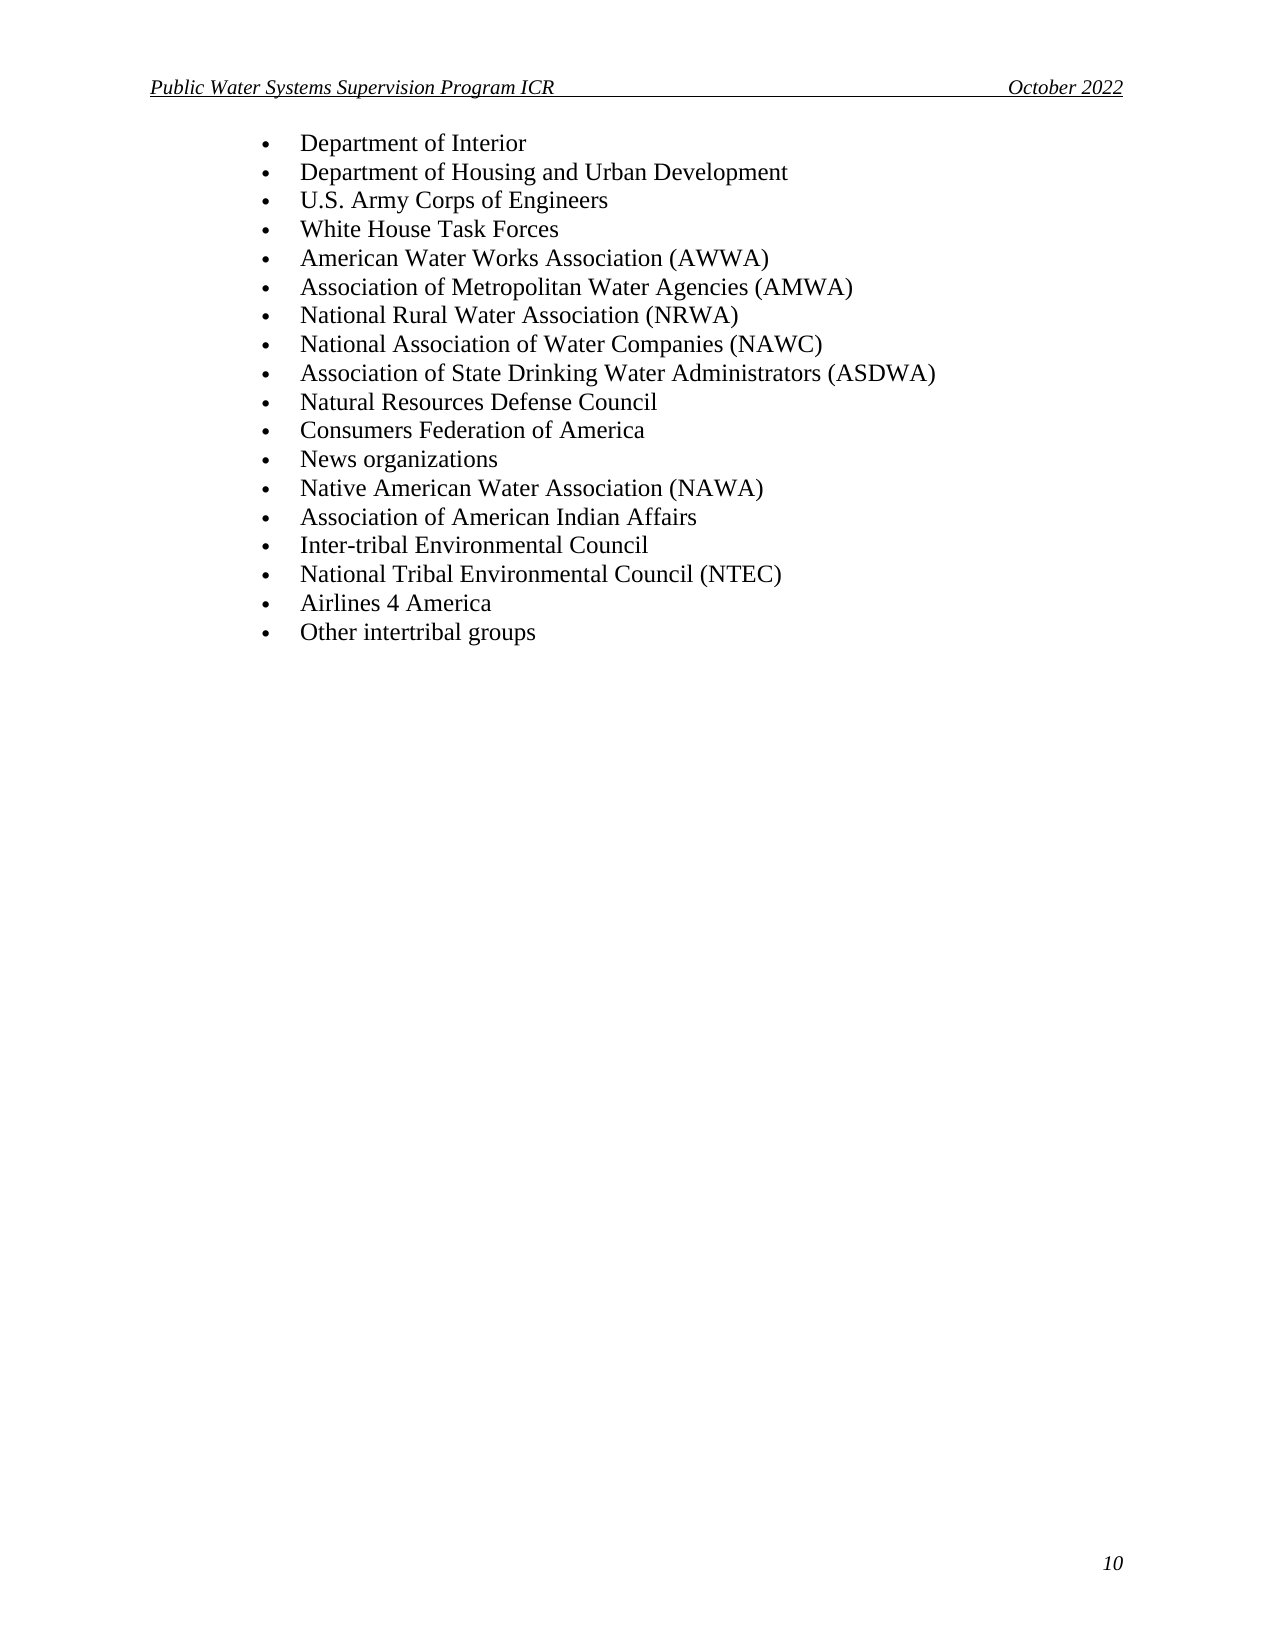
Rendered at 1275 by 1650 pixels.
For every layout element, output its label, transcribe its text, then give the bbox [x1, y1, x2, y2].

text Association of State Drinking Water Administrators (ASDWA) [262, 358, 1125, 387]
text Association of Metropolitan Water Agencies (AMWA) [262, 272, 1125, 300]
text National Association of Water Companies (NAWC) [262, 329, 1125, 358]
text Natural Resources Defense Council [262, 387, 1125, 415]
text White House Task Forces [262, 214, 1125, 243]
text Airlines 4 America [262, 588, 1125, 617]
text Department of Interior [262, 128, 1125, 157]
text Association of American Indian Affairs [262, 502, 1125, 530]
text National Tribal Environmental Council (NTEC) [262, 559, 1125, 588]
text Department of Housing and Urban Development [262, 157, 1125, 185]
text U.S. Army Corps of Engineers [262, 185, 1125, 214]
text Consumers Federation of America [262, 415, 1125, 444]
text National Rural Water Association (NRWA) [262, 300, 1125, 329]
text News organizations [262, 444, 1125, 473]
text American Water Works Association (AWWA) [262, 243, 1125, 272]
text Native American Water Association (NAWA) [262, 473, 1125, 502]
text Other intertribal groups [262, 617, 1125, 645]
text Inter-tribal Environmental Council [262, 530, 1125, 559]
